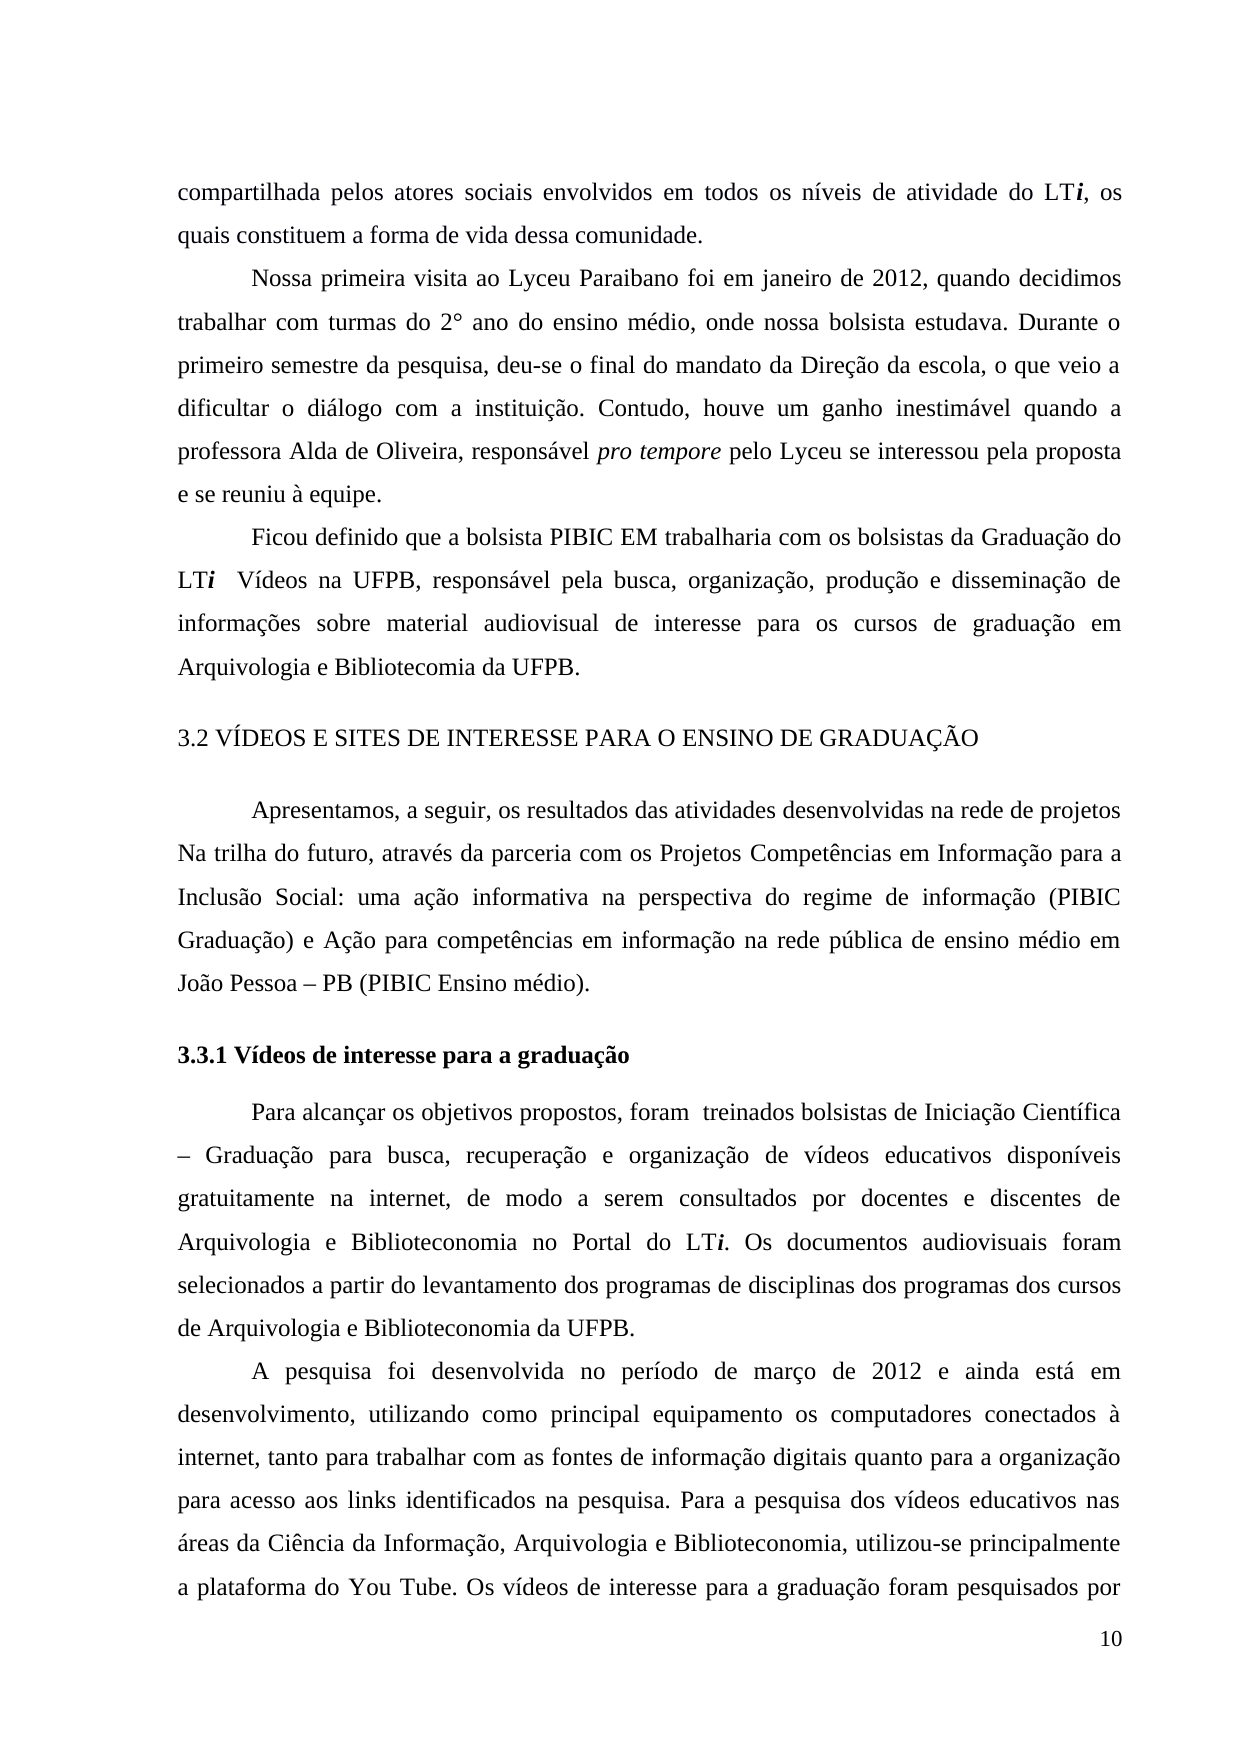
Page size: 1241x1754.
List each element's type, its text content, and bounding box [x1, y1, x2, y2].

text 3.2 VÍDEOS E SITES DE INTERESSE PARA O ENSINO DE GRADUAÇÃO [177, 723, 1122, 752]
text Apresentamos, a seguir, os resultados das atividades desenvolvidas na rede de projetos Na trilha do futuro, através da parceria com os Projetos Competências em Informação para a Inclusão Social: uma ação informativa na perspectiva do regime de informação (PIBIC Graduação) e Ação para competências em informação na rede pública de ensino médio em João Pessoa – PB (PIBIC Ensino médio). [177, 795, 1122, 882]
text Apresentamos, a seguir, os resultados das atividades desenvolvidas na rede de projetos Na trilha do futuro, através da parceria com os Projetos Competências em Informação para a Inclusão Social: uma ação informativa na perspectiva do regime de informação (PIBIC Graduação) e Ação para competências em informação na rede pública de ensino médio em João Pessoa – PB (PIBIC Ensino médio). [177, 910, 1122, 997]
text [177, 1356, 1122, 1600]
text Ficou definido que a bolsista PIBIC EM trabalharia com os bolsistas da Graduação do LTi Vídeos na UFPB, responsável pela busca, organização, produção e disseminação de informações sobre material audiovisual de interesse para os cursos de graduação em Arquivologia e Bibliotecomia da UFPB. [177, 522, 1122, 680]
text 3.3.1 Vídeos de interesse para a graduação [177, 1040, 1122, 1068]
text Para alcançar os objetivos propostos, foram treinados bolsistas de Iniciação Científica – Graduação para busca, recuperação e organização de vídeos educativos disponíveis gratuitamente na internet, de modo a serem consultados por docentes e discentes de Arquivologia e Biblioteconomia no Portal do LTi. Os documentos audiovisuais foram selecionados a partir do levantamento dos programas de disciplinas dos programas dos cursos de Arquivologia e Biblioteconomia da UFPB. [177, 1097, 1122, 1342]
text Nossa primeira visita ao Lyceu Paraibano foi em janeiro de 2012, quando decidimos trabalhar com turmas do 2° ano do ensino médio, onde nossa bolsista estudava. Durante o primeiro semestre da pesquisa, deu-se o final do mandato da Direção da escola, o que veio a dificultar o diálogo com a instituição. Contudo, houve um ganho inestimável quando a professora Alda de Oliveira, responsável pro tempore pelo Lyceu se interessou pela proposta e se reuniu à equipe. [177, 263, 1122, 508]
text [177, 177, 1122, 249]
